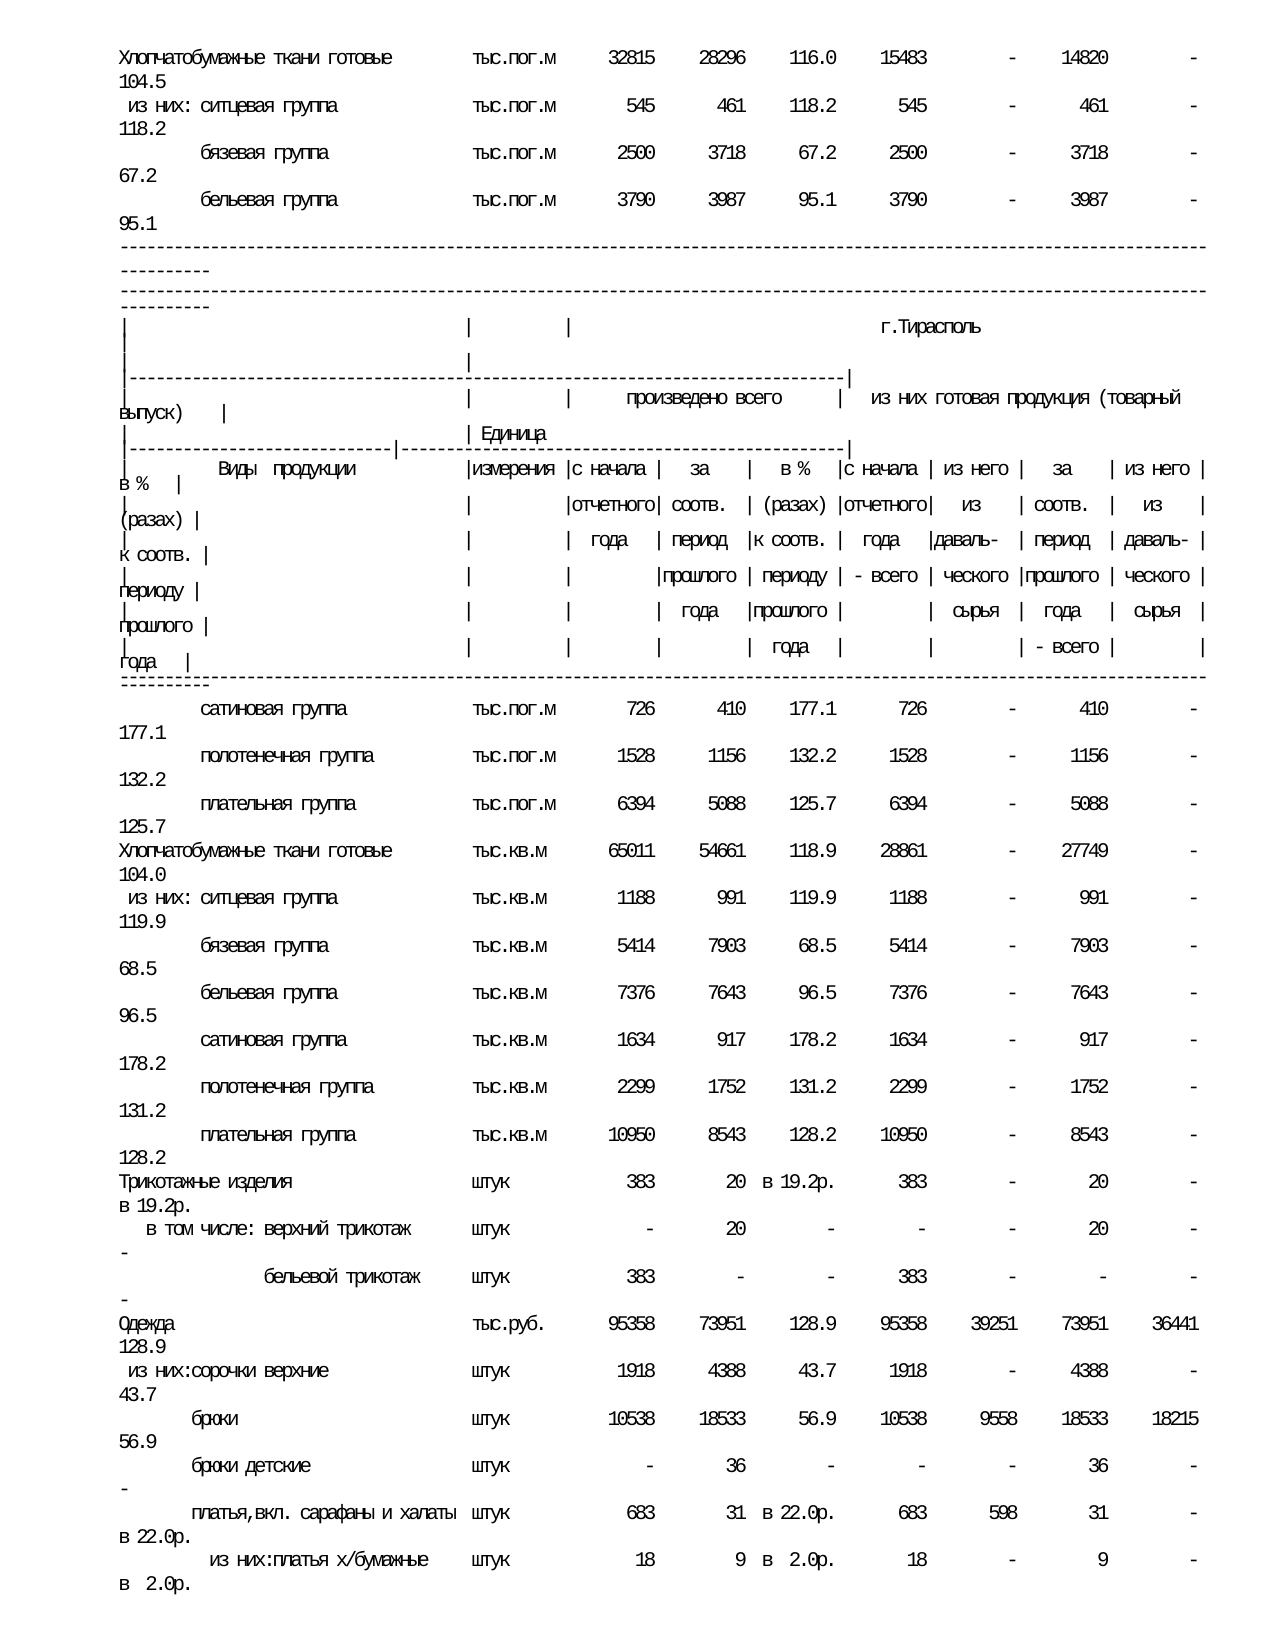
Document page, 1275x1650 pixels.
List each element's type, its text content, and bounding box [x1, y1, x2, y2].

text Одежда тыс.руб. 95358 73951 128.9 95358 39251 73951 36441 128.9 [118, 1313, 1216, 1360]
text плательная группа тыс.кв.м 10950 8543 128.2 10950 - 8543 - 128.2 [118, 1124, 1216, 1171]
text брюки детские штук - 36 - - - 36 - - [118, 1455, 1216, 1502]
text | Виды продукции |измерения |с начала | за | в % |с начала | из него | за | из него | в % | [118, 461, 1216, 497]
text ---------------------------------------------------------------------------------------------------------------------------------- [118, 674, 1216, 698]
text Трикотажные изделия штук 383 20 в 19.2р. 383 - 20 - в 19.2р. [118, 1171, 1216, 1218]
text | | |-------------------------------------------------------------------------------| [118, 355, 1216, 390]
text | | | года | период |к соотв. | года |даваль- | период | даваль- |к соотв. | [118, 532, 1216, 568]
text полотенечная группа тыс.пог.м 1528 1156 132.2 1528 - 1156 - 132.2 [118, 745, 1216, 793]
text | | | г.Тирасполь | [118, 319, 1216, 355]
text полотенечная группа тыс.кв.м 2299 1752 131.2 2299 - 1752 - 131.2 [118, 1076, 1216, 1124]
text бельевая группа тыс.кв.м 7376 7643 96.5 7376 - 7643 - 96.5 [118, 982, 1216, 1029]
text из них: ситцевая группа тыс.пог.м 545 461 118.2 545 - 461 - 118.2 [118, 94, 1216, 142]
text ---------------------------------------------------------------------------------------------------------------------------------- [118, 284, 1216, 319]
text | | Единица |-----------------------------|-------------------------------------------------| [118, 426, 1216, 461]
text | | |отчетного| соотв. | (разах) |отчетного| из | соотв. | из | (разах) | [118, 497, 1216, 532]
text | | | | года |прошлого | | сырья | года | сырья |прошлого | [118, 603, 1216, 639]
text из них: ситцевая группа тыс.кв.м 1188 991 119.9 1188 - 991 - 119.9 [118, 887, 1216, 934]
text плательная группа тыс.пог.м 6394 5088 125.7 6394 - 5088 - 125.7 [118, 793, 1216, 840]
text платья,вкл. сарафаны и халаты штук 683 31 в 22.0р. 683 598 31 - в 22.0р. [118, 1502, 1216, 1549]
text бязевая группа тыс.кв.м 5414 7903 68.5 5414 - 7903 - 68.5 [118, 934, 1216, 982]
text брюки штук 10538 18533 56.9 10538 9558 18533 18215 56.9 [118, 1407, 1216, 1455]
text Хлопчатобумажные ткани готовые тыс.кв.м 65011 54661 118.9 28861 - 27749 - 104.0 [118, 840, 1216, 887]
text из них:платья х/бумажные штук 18 9 в 2.0р. 18 - 9 - в 2.0р. [118, 1549, 1216, 1597]
text бязевая группа тыс.пог.м 2500 3718 67.2 2500 - 3718 - 67.2 [118, 142, 1216, 189]
text | | | | | года | | | - всего | | года | [118, 639, 1216, 674]
text бельевой трикотаж штук 383 - - 383 - - - - [118, 1266, 1216, 1313]
text сатиновая группа тыс.кв.м 1634 917 178.2 1634 - 917 - 178.2 [118, 1029, 1216, 1076]
text ---------------------------------------------------------------------------------------------------------------------------------- [118, 236, 1216, 284]
text в том числе: верхний трикотаж штук - 20 - - - 20 - - [118, 1218, 1216, 1266]
text бельевая группа тыс.пог.м 3790 3987 95.1 3790 - 3987 - 95.1 [118, 189, 1216, 236]
text из них:сорочки верхние штук 1918 4388 43.7 1918 - 4388 - 43.7 [118, 1360, 1216, 1407]
text сатиновая группа тыс.пог.м 726 410 177.1 726 - 410 - 177.1 [118, 698, 1216, 745]
text Хлопчатобумажные ткани готовые тыс.пог.м 32815 28296 116.0 15483 - 14820 - 104.5 [118, 47, 1216, 94]
text | | | произведено всего | из них готовая продукция (товарный выпуск) | [118, 390, 1216, 426]
text | | | |прошлого | периоду | - всего | ческого |прошлого | ческого | периоду | [118, 568, 1216, 603]
